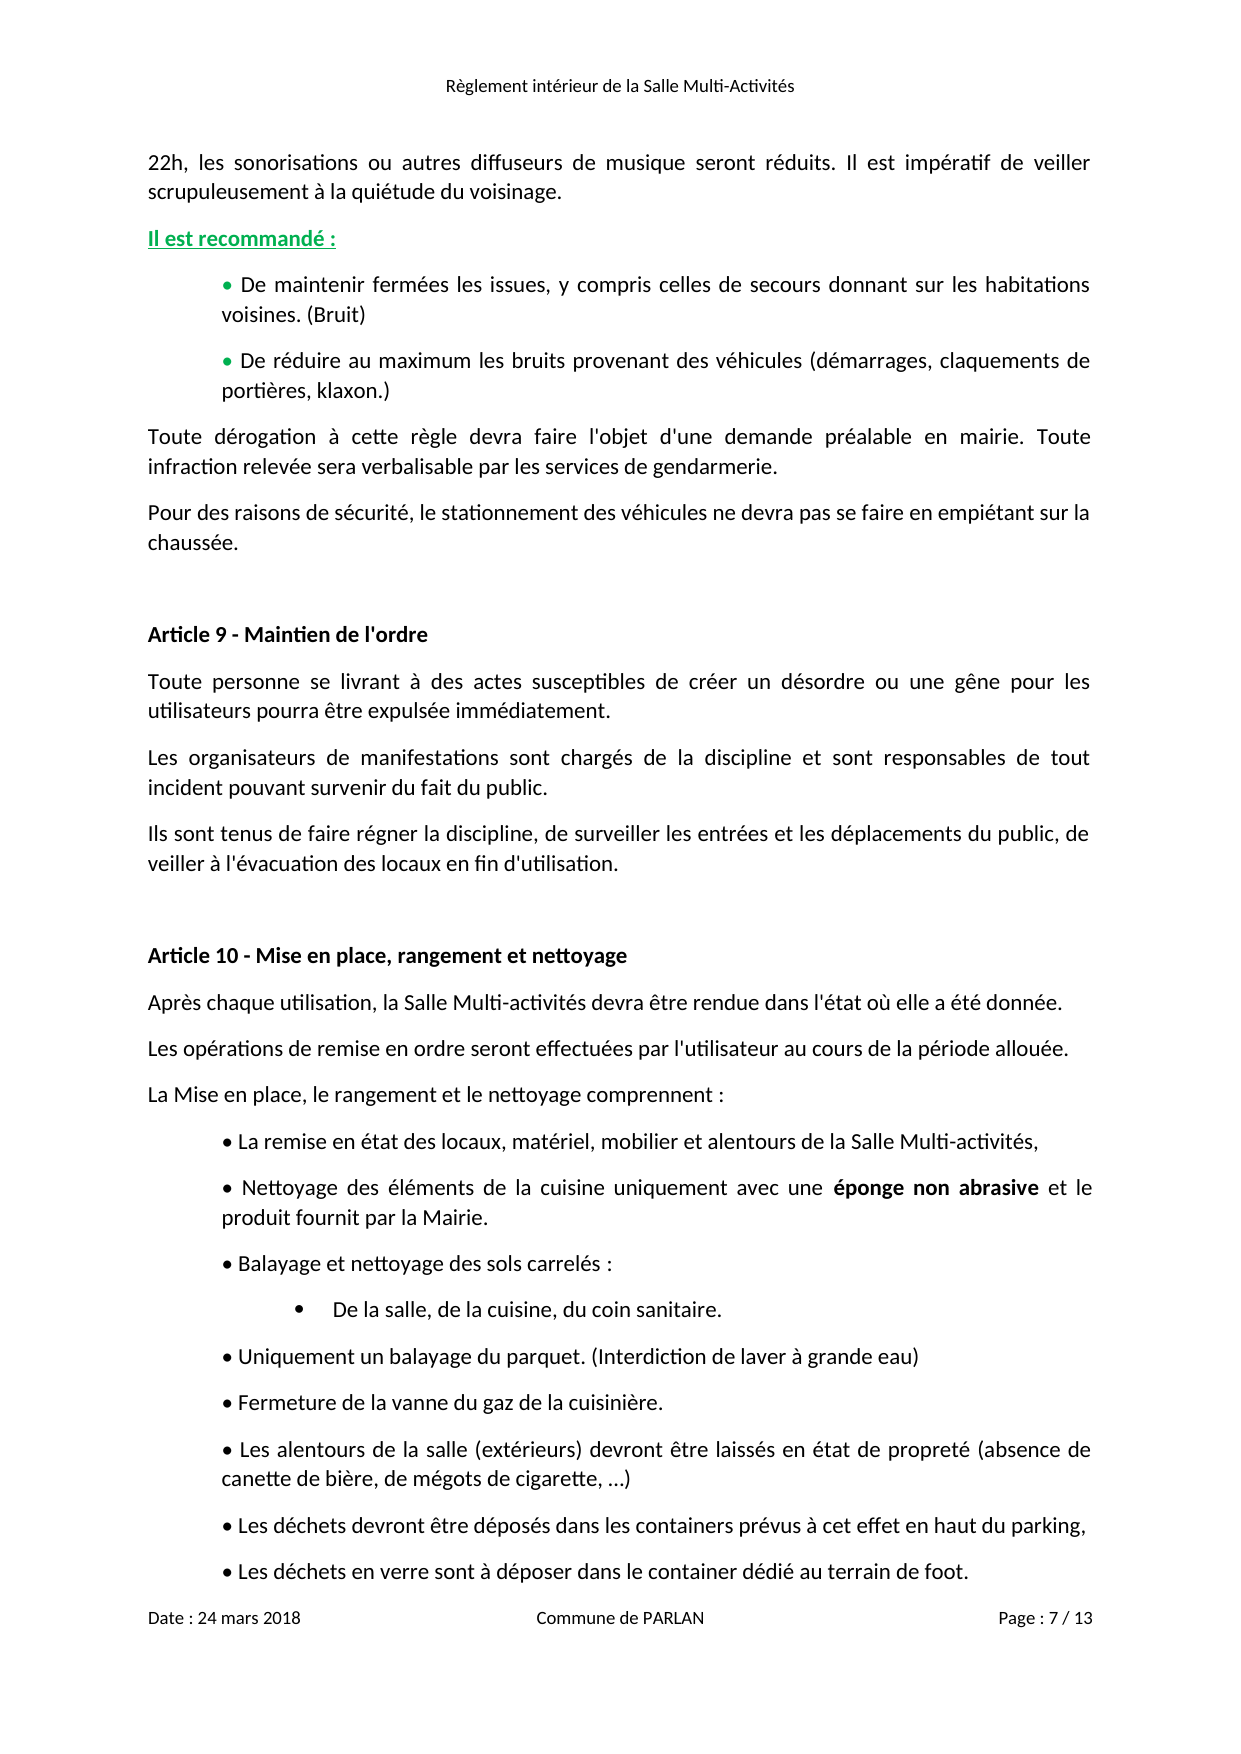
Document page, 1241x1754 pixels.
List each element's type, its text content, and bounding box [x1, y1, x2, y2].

text Ils sont tenus de faire régner la discipline, de surveiller les entrées et les déplacements du public, de veiller à l'évacuation des locaux en fin d'utilisation. [148, 819, 1092, 877]
text • La remise en état des locaux, matériel, mobilier et alentours de la Salle Multi-activités, [221, 1127, 1092, 1155]
text Il est recommandé : [148, 224, 1092, 252]
text Article 9 - Maintien de l'ordre [148, 621, 1092, 649]
text • De maintenir fermées les issues, y compris celles de secours donnant sur les habitations voisines. (Bruit) [221, 270, 1092, 328]
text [148, 148, 1092, 205]
text • Balayage et nettoyage des sols carrelés : [221, 1249, 1092, 1277]
text Les opérations de remise en ordre seront effectuées par l'utilisateur au cours de la période allouée. [148, 1034, 1092, 1062]
text • Nettoyage des éléments de la cuisine uniquement avec une éponge non abrasive et le produit fournit par la Mairie. [221, 1173, 1092, 1231]
text • Les alentours de la salle (extérieurs) devront être laissés en état de propreté (absence de canette de bière, de mégots de cigarette, …) [221, 1435, 1092, 1492]
text Les organisateurs de manifestations sont chargés de la discipline et sont responsables de tout incident pouvant survenir du fait du public. [148, 743, 1092, 801]
text • Fermeture de la vanne du gaz de la cuisinière. [221, 1388, 1092, 1416]
list De la salle, de la cuisine, du coin sanitaire. [295, 1296, 1092, 1324]
text Pour des raisons de sécurité, le stationnement des véhicules ne devra pas se faire en empiétant sur la chaussée. [148, 498, 1092, 556]
text Toute dérogation à cette règle devra faire l'objet d'une demande préalable en mairie. Toute infraction relevée sera verbalisable par les services de gendarmerie. [148, 422, 1092, 480]
text Article 10 - Mise en place, rangement et nettoyage [148, 941, 1092, 969]
text • De réduire au maximum les bruits provenant des véhicules (démarrages, claquements de portières, klaxon.) [221, 346, 1092, 404]
text Après chaque utilisation, la Salle Multi-activités devra être rendue dans l'état où elle a été donnée. [148, 988, 1092, 1016]
text • Les déchets devront être déposés dans les containers prévus à cet effet en haut du parking, [221, 1511, 1092, 1539]
text Toute personne se livrant à des actes susceptibles de créer un désordre ou une gêne pour les utilisateurs pourra être expulsée immédiatement. [148, 667, 1092, 725]
text • Les déchets en verre sont à déposer dans le container dédié au terrain de foot. [221, 1557, 1092, 1585]
text • Uniquement un balayage du parquet. (Interdiction de laver à grande eau) [221, 1342, 1092, 1370]
text La Mise en place, le rangement et le nettoyage comprennent : [148, 1081, 1092, 1108]
